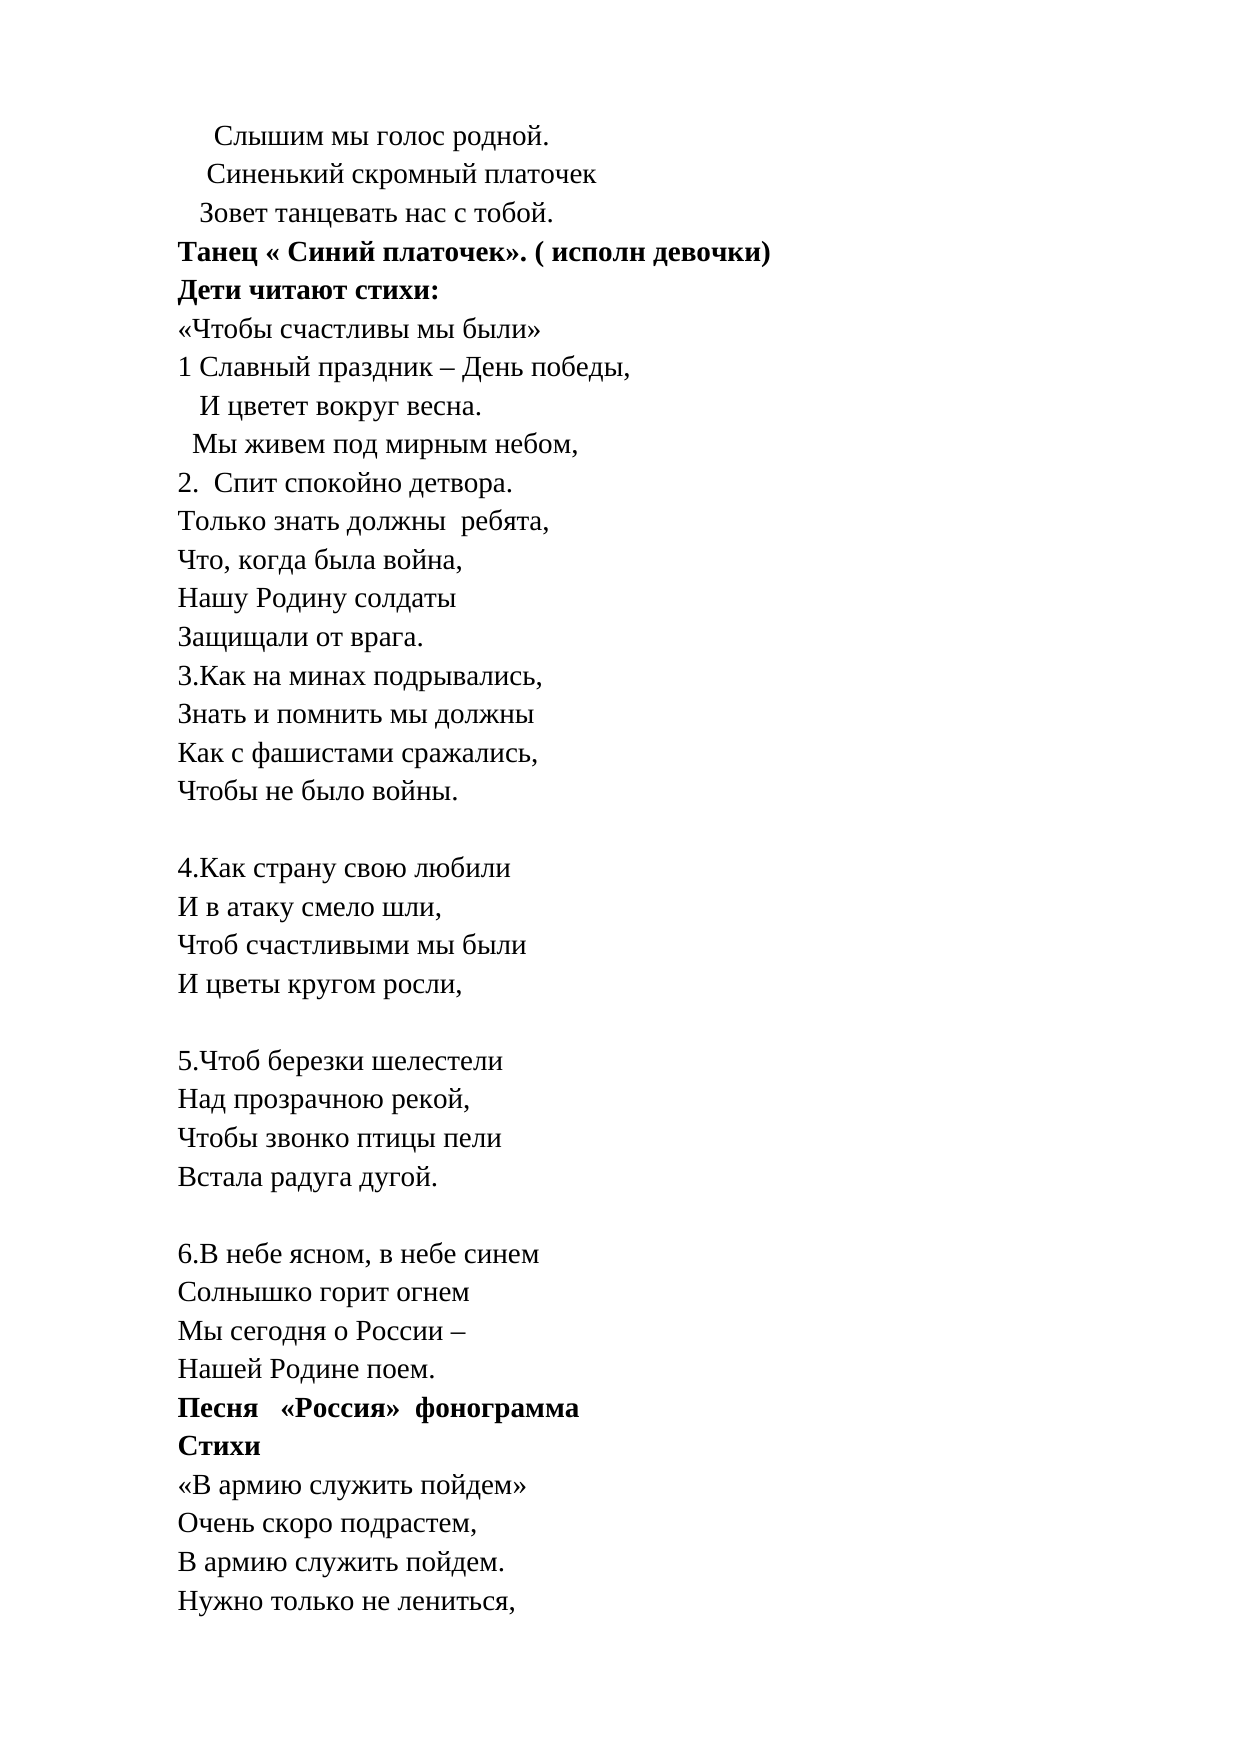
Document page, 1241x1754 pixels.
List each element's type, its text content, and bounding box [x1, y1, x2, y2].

text Встала радуга дугой. [177, 1159, 1152, 1192]
text Что, когда была война, [177, 542, 1152, 576]
text 6.В небе ясном, в небе синем [177, 1236, 1152, 1269]
text «В армию служить пойдем» [177, 1467, 1152, 1501]
text Нашу Родину солдаты [177, 581, 1152, 614]
text Защищали от врага. [177, 619, 1152, 653]
text Солнышко горит огнем [177, 1274, 1152, 1308]
text 4.Как страну свою любили [177, 850, 1152, 884]
text Стихи [177, 1428, 1152, 1462]
text Слышим мы голос родной. [177, 118, 1152, 152]
text 5.Чтоб березки шелестели [177, 1043, 1152, 1077]
text Зовет танцевать нас с тобой. [177, 195, 1152, 229]
text Мы живем под мирным небом, [177, 426, 1152, 460]
text 3.Как на минах подрывались, [177, 658, 1152, 691]
text И в атаку смело шли, [177, 889, 1152, 922]
text Только знать должны ребята, [177, 503, 1152, 537]
text Чтоб счастливыми мы были [177, 927, 1152, 961]
text В армию служить пойдем. [177, 1544, 1152, 1578]
text Чтобы не было войны. [177, 773, 1152, 807]
text Синенький скромный платочек [177, 157, 1152, 190]
text Мы сегодня о России – [177, 1313, 1152, 1346]
text «Чтобы счастливы мы были» [177, 311, 1152, 344]
text Нужно только не лениться, [177, 1583, 1152, 1616]
text 2. Спит спокойно детвора. [177, 465, 1152, 498]
text Чтобы звонко птицы пели [177, 1120, 1152, 1154]
text Как с фашистами сражались, [177, 735, 1152, 768]
text Танец « Синий платочек». ( исполн девочки) [177, 234, 1152, 267]
text И цветет вокруг весна. [177, 388, 1152, 421]
text И цветы кругом росли, [177, 966, 1152, 999]
text Нашей Родине поем. [177, 1351, 1152, 1385]
text 1 Славный праздник – День победы, [177, 349, 1152, 383]
text Дети читают стихи: [177, 272, 1152, 306]
text Песня «Россия» фонограмма [177, 1390, 1152, 1423]
text Знать и помнить мы должны [177, 696, 1152, 730]
text Над прозрачною рекой, [177, 1082, 1152, 1115]
text Очень скоро подрастем, [177, 1506, 1152, 1539]
